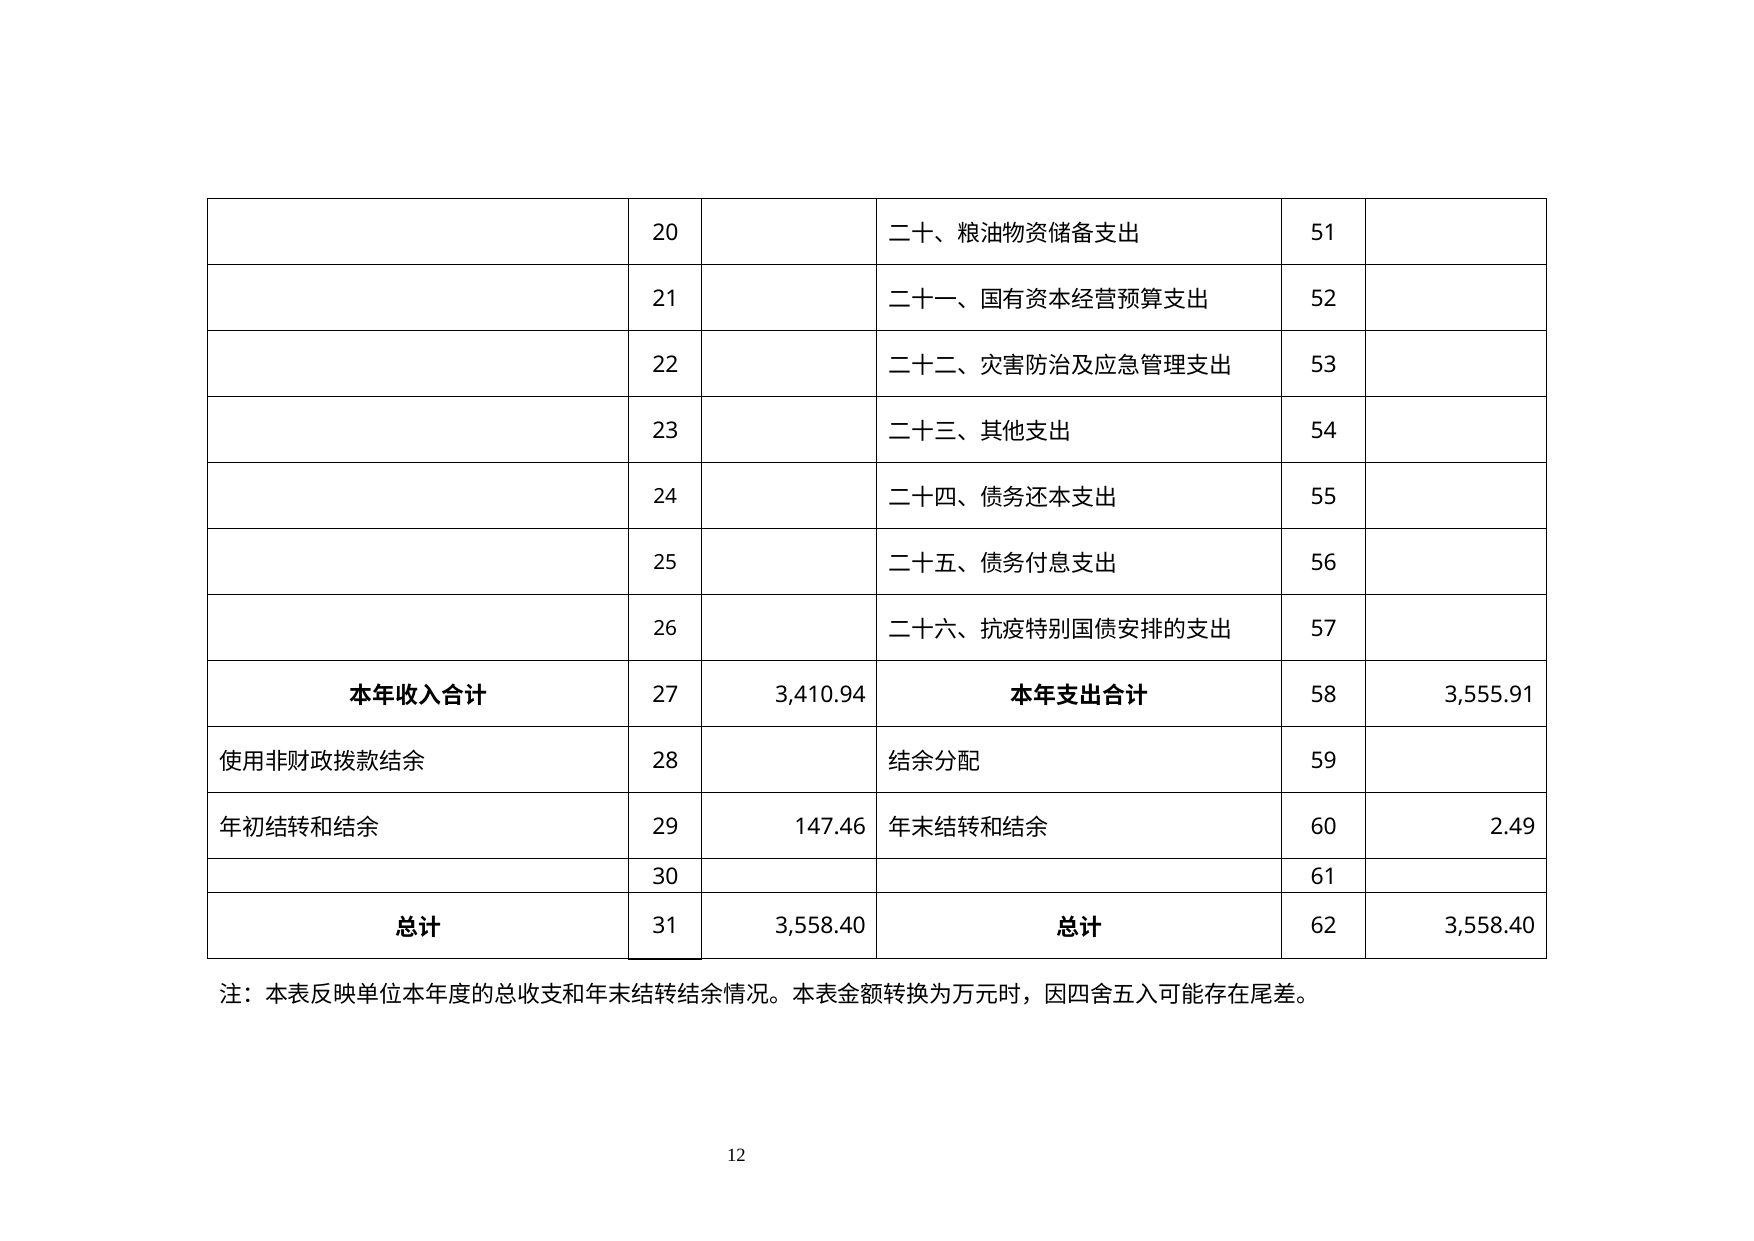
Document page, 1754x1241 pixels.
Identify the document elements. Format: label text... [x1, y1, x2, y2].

table_cell [702, 859, 876, 892]
table_cell [1366, 331, 1546, 396]
table_cell [1366, 727, 1546, 792]
table_cell [208, 265, 628, 330]
table_cell 55 [1282, 463, 1365, 528]
table_cell [1366, 265, 1546, 330]
table_cell [208, 397, 628, 462]
table_cell 3,410.94 [702, 661, 876, 726]
table_cell 56 [1282, 529, 1365, 594]
table_cell 结余分配 [877, 727, 1281, 792]
table_cell 53 [1282, 331, 1365, 396]
table_cell 21 [629, 265, 701, 330]
table_cell [1366, 859, 1546, 892]
table_cell 二十三、其他支出 [877, 397, 1281, 462]
table_cell 总计 [877, 893, 1281, 958]
table_cell 25 [629, 529, 701, 594]
table_cell 3,558.40 [1366, 893, 1546, 958]
table_cell [702, 331, 876, 396]
table_cell 本年收入合计 [208, 661, 628, 726]
table_cell 28 [629, 727, 701, 792]
table_cell 3,555.91 [1366, 661, 1546, 726]
table_cell [1366, 397, 1546, 462]
table_cell 使用非财政拨款结余 [208, 727, 628, 792]
table_cell [1366, 199, 1546, 264]
table_cell 二十、粮油物资储备支出 [877, 199, 1281, 264]
table_cell 27 [629, 661, 701, 726]
table_cell 61 [1282, 859, 1365, 892]
table_cell [1366, 463, 1546, 528]
table_cell 30 [629, 859, 701, 892]
table_cell 注：本表反映单位本年度的总收支和年末结转结余情况。本表金额转换为万元时，因四舍五入可能存在尾差。 [208, 959, 1546, 1025]
table_cell 2.49 [1366, 793, 1546, 858]
table_cell 31 [629, 893, 701, 958]
table_cell 23 [629, 397, 701, 462]
table_cell [702, 595, 876, 660]
table_cell 总计 [208, 893, 628, 958]
table_cell [702, 199, 876, 264]
table_cell 29 [629, 793, 701, 858]
table_cell 62 [1282, 893, 1365, 958]
table_cell 60 [1282, 793, 1365, 858]
table_cell [208, 529, 628, 594]
table_cell 24 [629, 463, 701, 528]
table_cell 22 [629, 331, 701, 396]
table_cell [702, 727, 876, 792]
table_cell 54 [1282, 397, 1365, 462]
table_cell [1366, 529, 1546, 594]
table_cell [702, 463, 876, 528]
table_cell 51 [1282, 199, 1365, 264]
table_cell 26 [629, 595, 701, 660]
table_cell 本年支出合计 [877, 661, 1281, 726]
table_cell [1366, 595, 1546, 660]
table_cell 年初结转和结余 [208, 793, 628, 858]
table_cell [702, 397, 876, 462]
table_cell [702, 265, 876, 330]
table_cell 147.46 [702, 793, 876, 858]
table_cell 20 [629, 199, 701, 264]
table_cell 年末结转和结余 [877, 793, 1281, 858]
table_cell 二十四、债务还本支出 [877, 463, 1281, 528]
table_cell [208, 859, 628, 892]
table_cell 二十六、抗疫特别国债安排的支出 [877, 595, 1281, 660]
table_cell 二十一、国有资本经营预算支出 [877, 265, 1281, 330]
table_cell [208, 331, 628, 396]
table_cell 二十五、债务付息支出 [877, 529, 1281, 594]
table_cell [208, 595, 628, 660]
table_cell 57 [1282, 595, 1365, 660]
table_cell 52 [1282, 265, 1365, 330]
table_cell [702, 529, 876, 594]
table_cell [208, 199, 628, 264]
table_cell [208, 463, 628, 528]
table_cell 二十二、灾害防治及应急管理支出 [877, 331, 1281, 396]
table_cell 59 [1282, 727, 1365, 792]
table_cell [877, 859, 1281, 892]
table_cell 3,558.40 [702, 893, 876, 958]
table_cell 58 [1282, 661, 1365, 726]
